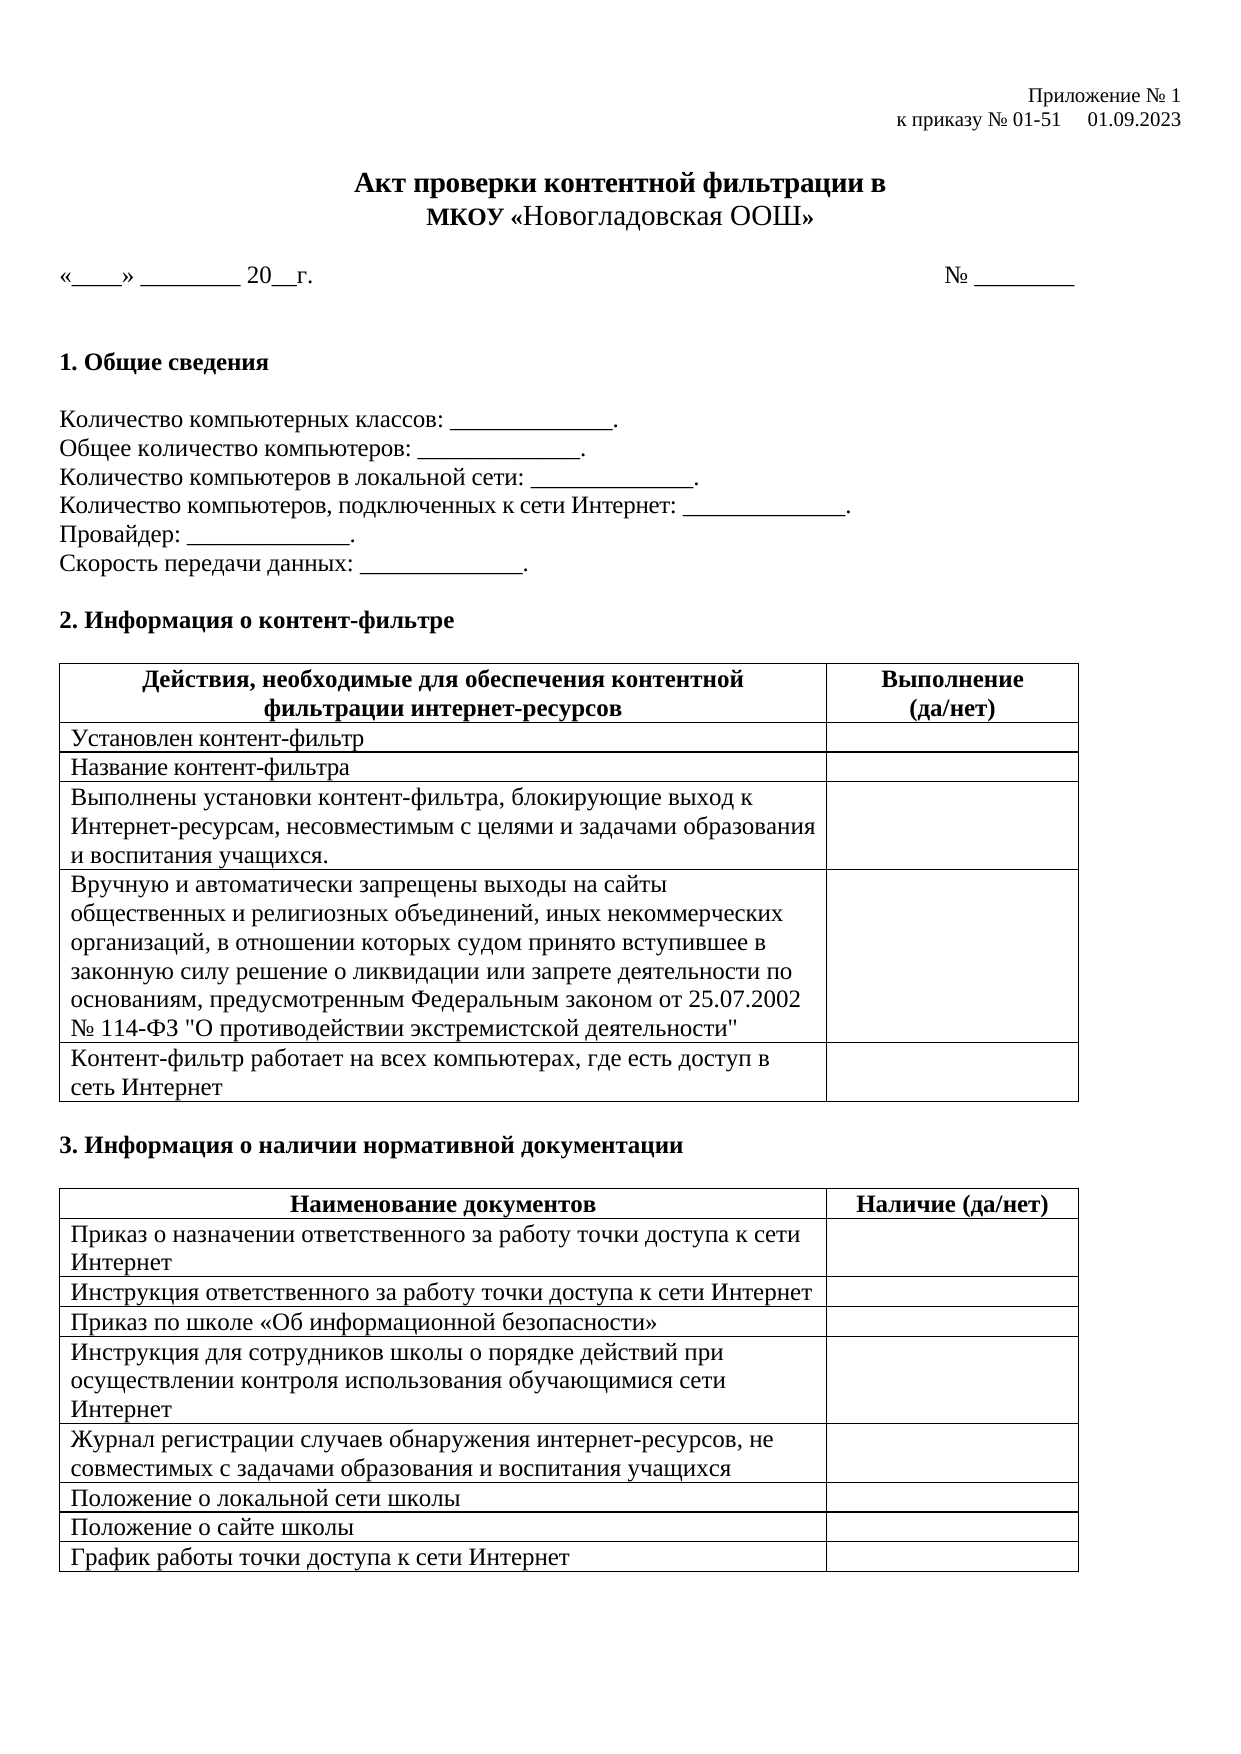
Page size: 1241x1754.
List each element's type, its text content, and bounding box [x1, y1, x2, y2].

table_cell [827, 870, 1078, 1042]
table_cell Журнал регистрации случаев обнаружения интернет-ресурсов, не совместимых с задачами образования и воспитания учащихся [60, 1424, 826, 1482]
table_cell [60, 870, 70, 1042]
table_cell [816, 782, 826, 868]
table_cell Положение о локальной сети школы [60, 1483, 826, 1511]
table_cell [827, 782, 1078, 868]
text к приказу № 01-51 01.09.2023 [59, 107, 1181, 131]
table_cell [827, 1337, 1078, 1423]
text Скорость передачи данных: _____________. [59, 548, 1181, 577]
table_cell [827, 753, 1078, 781]
table_cell [827, 1483, 1078, 1511]
table_cell График работы точки доступа к сети Интернет [60, 1542, 826, 1571]
table_cell [827, 1424, 1078, 1482]
table_cell [827, 1277, 1078, 1306]
table_cell [827, 723, 1078, 751]
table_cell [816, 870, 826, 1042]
text Провайдер: _____________. [59, 519, 1181, 548]
table_cell [827, 1542, 1078, 1571]
table_cell Положение о сайте школы [60, 1513, 826, 1541]
text Акт проверки контентной фильтрации в [59, 165, 1181, 198]
text 3. Информация о наличии нормативной документации [59, 1130, 1181, 1159]
table_header Действия, необходимые для обеспечения контентной фильтрации интернет-ресурсов [60, 664, 826, 722]
table_cell [827, 1307, 1078, 1336]
text «____» ________ 20__г. № ________ [59, 261, 1181, 289]
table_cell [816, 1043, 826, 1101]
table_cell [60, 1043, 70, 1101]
text Количество компьютеров, подключенных к сети Интернет: _____________. [59, 491, 1181, 519]
text 2. Информация о контент-фильтре [59, 606, 1181, 634]
text Приложение № 1 [59, 83, 1181, 107]
table_cell [827, 1219, 1078, 1276]
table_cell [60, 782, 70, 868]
text МКОУ «Новогладовская ООШ» [59, 198, 1181, 232]
table_cell Инструкция для сотрудников школы о порядке действий при осуществлении контроля использования обучающимися сети Интернет [60, 1337, 826, 1423]
table_cell [827, 1043, 1078, 1101]
table_cell Приказ о назначении ответственного за работу точки доступа к сети Интернет [60, 1219, 826, 1276]
text Количество компьютерных классов: _____________. [59, 404, 1181, 433]
table_cell Установлен контент-фильтр [60, 723, 826, 751]
text Общее количество компьютеров: _____________. [59, 433, 1181, 462]
table_header Наименование документов [60, 1189, 826, 1218]
table_cell [827, 1513, 1078, 1541]
table_header Наличие (да/нет) [827, 1189, 1078, 1218]
table_cell Приказ по школе «Об информационной безопасности» [60, 1307, 826, 1336]
table_cell Инструкция ответственного за работу точки доступа к сети Интернет [60, 1277, 826, 1306]
table_header Выполнение (да/нет) [827, 664, 1078, 722]
table_cell Название контент-фильтра [60, 753, 826, 781]
text 1. Общие сведения [59, 347, 1181, 376]
text Количество компьютеров в локальной сети: _____________. [59, 462, 1181, 491]
